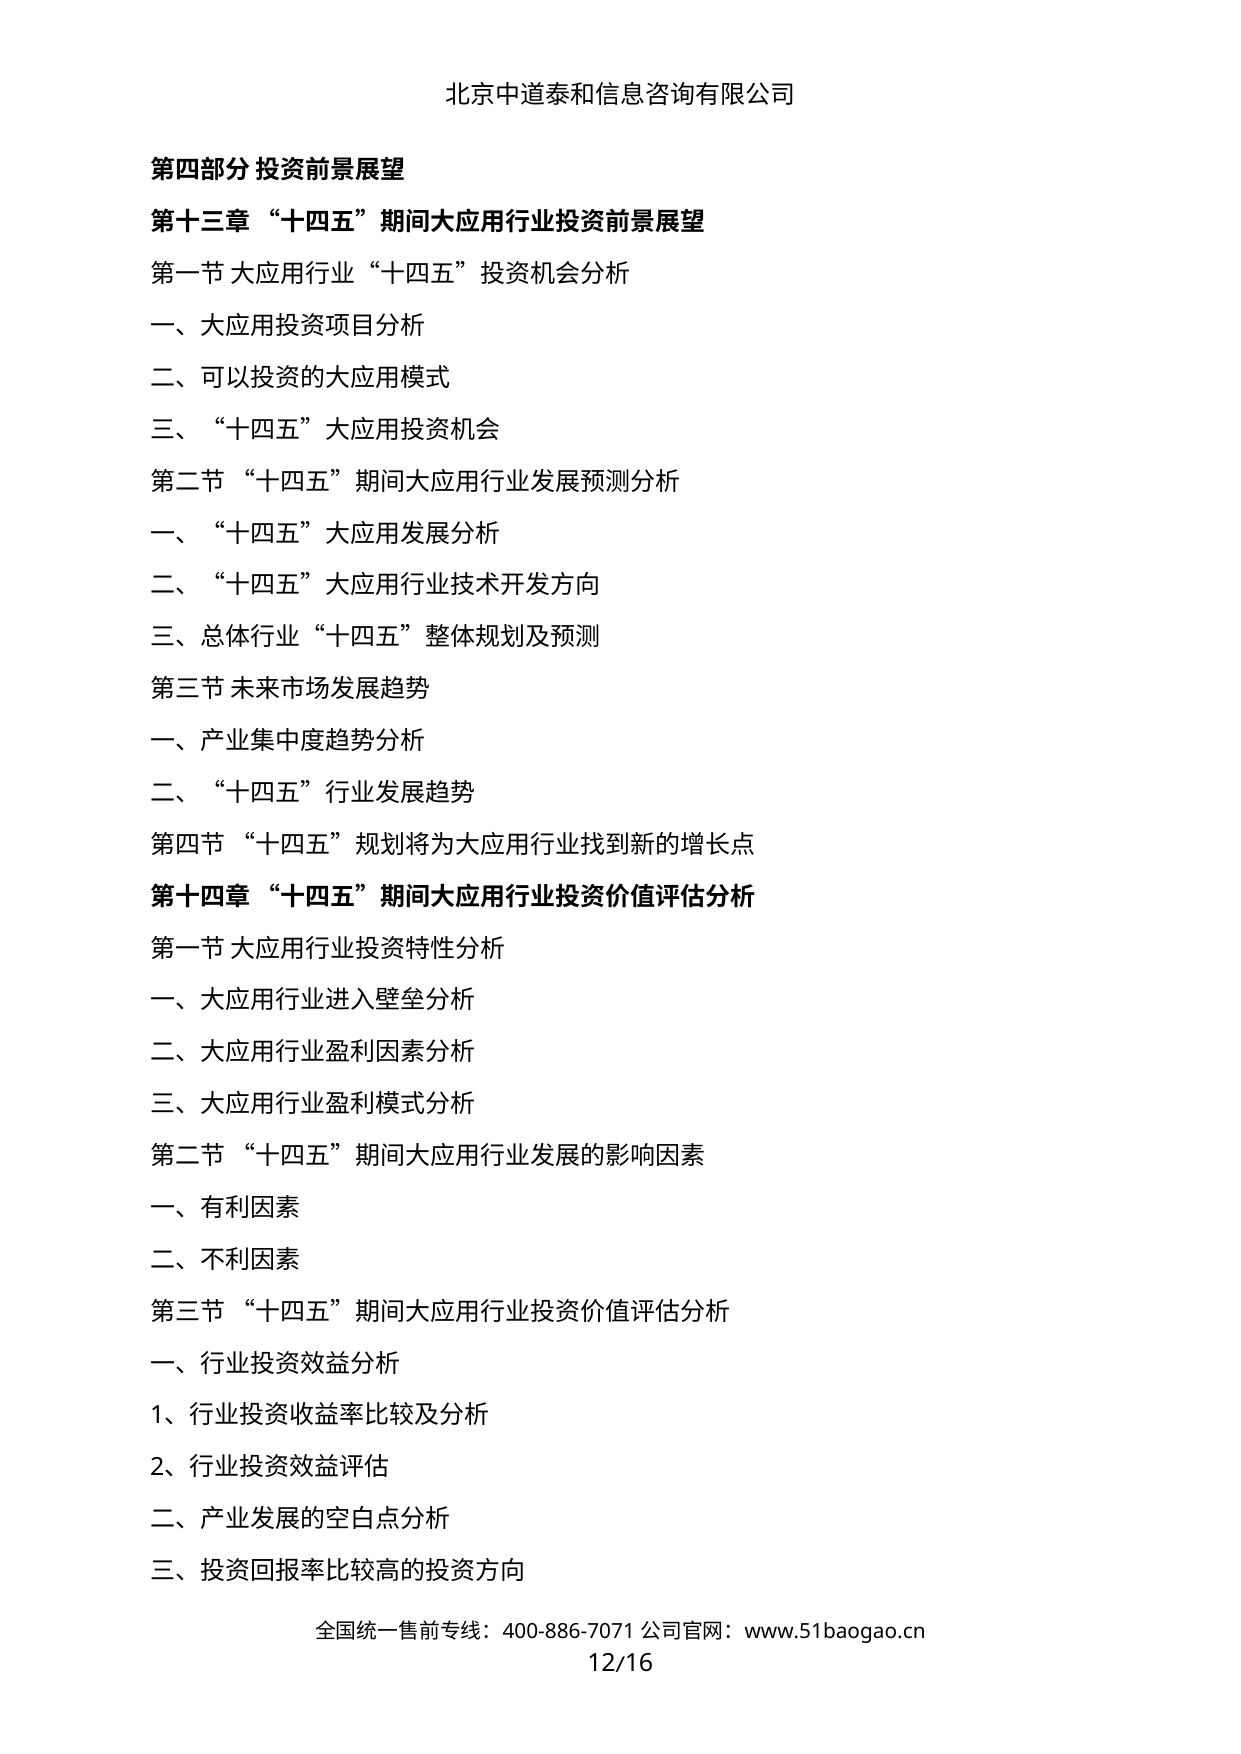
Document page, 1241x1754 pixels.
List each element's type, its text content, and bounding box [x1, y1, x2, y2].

text 第四节 “十四五”规划将为大应用行业找到新的增长点 [150, 824, 1090, 861]
text 第十三章 “十四五”期间大应用行业投资前景展望 [150, 202, 1090, 238]
text 第四部分 投资前景展望 [150, 150, 1090, 186]
text 第三节 “十四五”期间大应用行业投资价值评估分析 [150, 1291, 1090, 1327]
text 二、产业发展的空白点分析 [150, 1499, 1090, 1535]
text 一、产业集中度趋势分析 [150, 721, 1090, 757]
text 第一节 大应用行业投资特性分析 [150, 928, 1090, 964]
text 三、“十四五”大应用投资机会 [150, 409, 1090, 446]
text 第二节 “十四五”期间大应用行业发展预测分析 [150, 461, 1090, 497]
text 二、“十四五”行业发展趋势 [150, 772, 1090, 809]
text 三、总体行业“十四五”整体规划及预测 [150, 617, 1090, 653]
text 2、行业投资效益评估 [150, 1447, 1090, 1483]
text 第二节 “十四五”期间大应用行业发展的影响因素 [150, 1136, 1090, 1172]
text 第一节 大应用行业“十四五”投资机会分析 [150, 254, 1090, 290]
text 一、“十四五”大应用发展分析 [150, 513, 1090, 549]
text 第三节 未来市场发展趋势 [150, 669, 1090, 705]
text 二、“十四五”大应用行业技术开发方向 [150, 565, 1090, 601]
text 第十四章 “十四五”期间大应用行业投资价值评估分析 [150, 876, 1090, 912]
text 三、大应用行业盈利模式分析 [150, 1084, 1090, 1120]
text 一、行业投资效益分析 [150, 1343, 1090, 1379]
text 一、有利因素 [150, 1187, 1090, 1224]
text 一、大应用投资项目分析 [150, 306, 1090, 342]
text 1、行业投资收益率比较及分析 [150, 1395, 1090, 1431]
text 二、不利因素 [150, 1239, 1090, 1276]
text 二、大应用行业盈利因素分析 [150, 1032, 1090, 1068]
text 三、投资回报率比较高的投资方向 [150, 1551, 1090, 1587]
text 二、可以投资的大应用模式 [150, 357, 1090, 394]
text 一、大应用行业进入壁垒分析 [150, 980, 1090, 1016]
